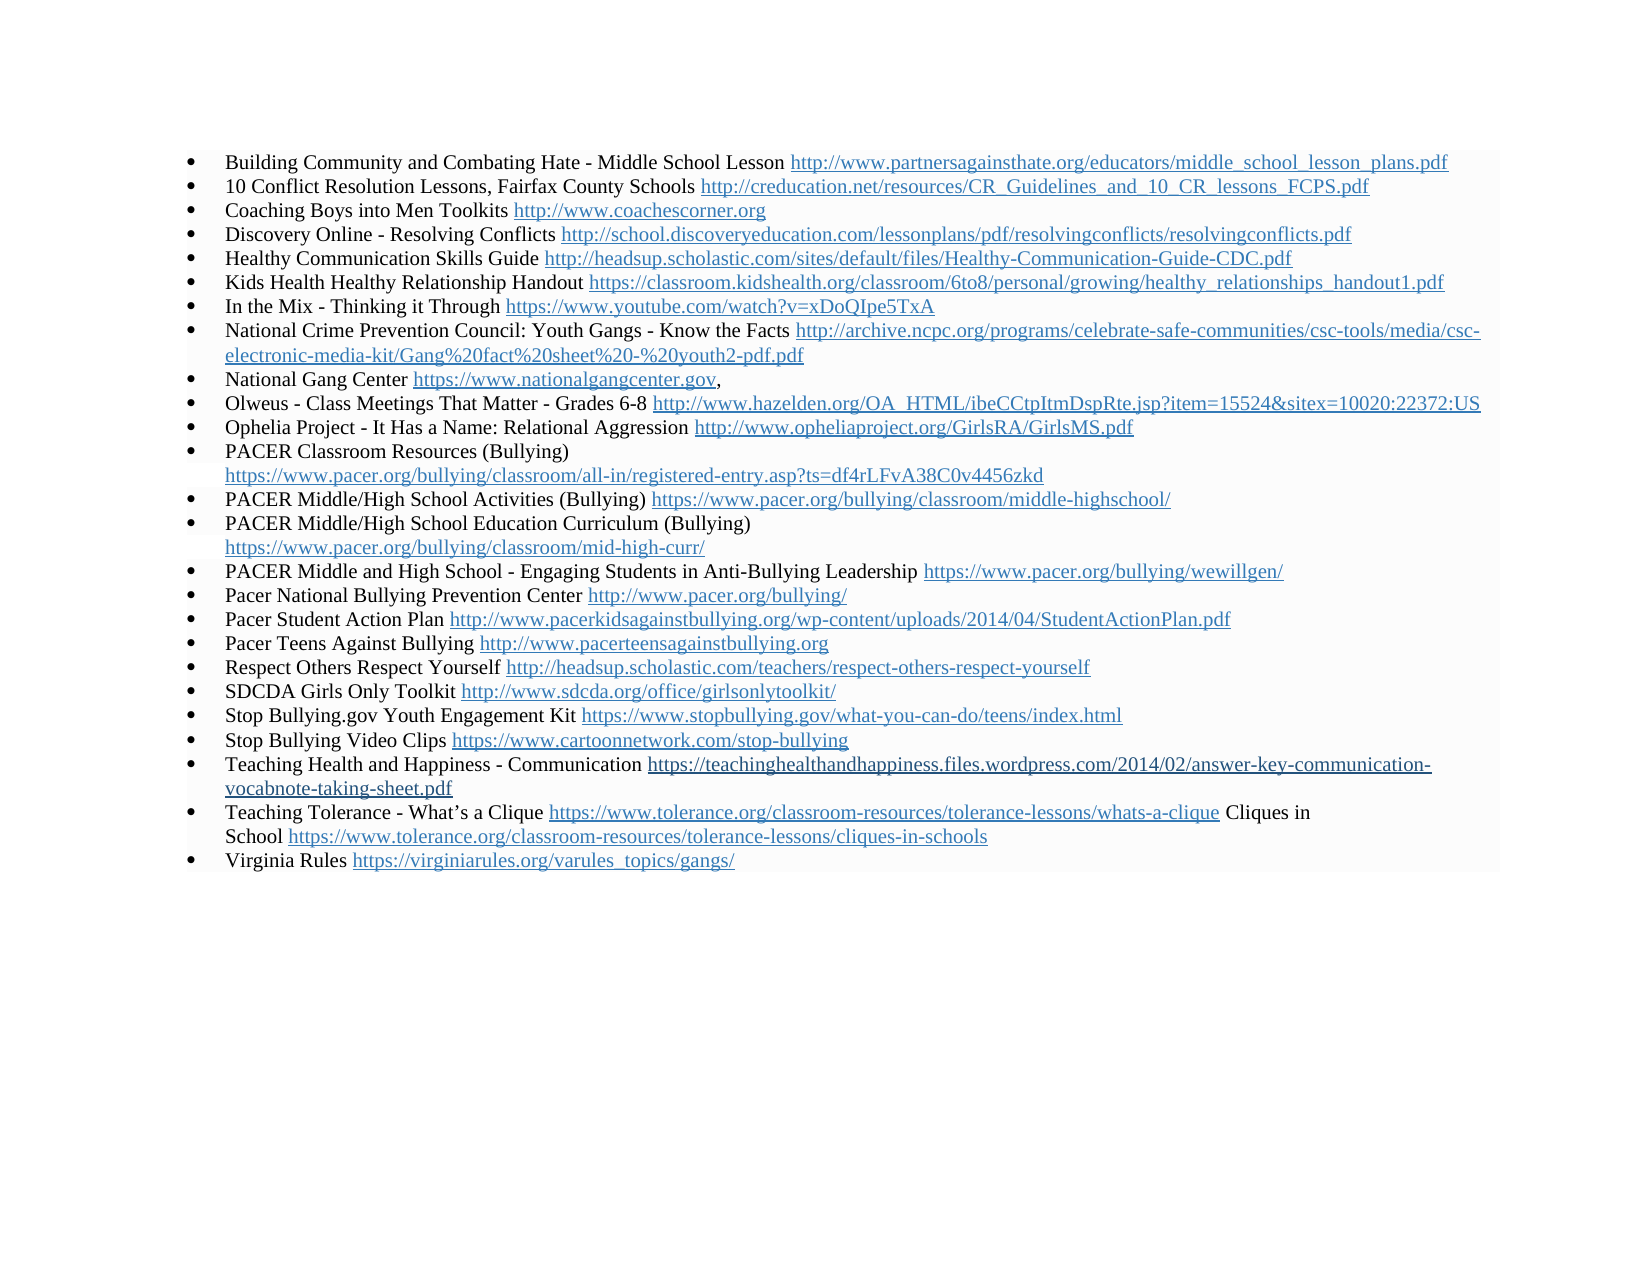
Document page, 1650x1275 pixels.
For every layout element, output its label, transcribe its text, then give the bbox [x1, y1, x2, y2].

list Respect Others Respect Yourself http://headsup.scholastic.com/teachers/respect-others-respect-yourself [187, 655, 1500, 679]
list Discovery Online - Resolving Conflicts http://school.discoveryeducation.com/lessonplans/pdf/resolvingconflicts/resolvingconflicts.pdf [187, 222, 1500, 246]
list Stop Bullying Video Clips https://www.cartoonnetwork.com/stop-bullying [187, 727, 1500, 752]
list Olweus - Class Meetings That Matter - Grades 6-8 http://www.hazelden.org/OA_HTML/ibeCCtpItmDspRte.jsp?item=15524&sitex=10020:22372:US [187, 391, 1500, 415]
list SDCDA Girls Only Toolkit http://www.sdcda.org/office/girlsonlytoolkit/ [187, 679, 1500, 703]
list Building Community and Combating Hate - Middle School Lesson http://www.partnersagainsthate.org/educators/middle_school_lesson_plans.pdf [187, 150, 1500, 174]
list Coaching Boys into Men Toolkits http://www.coachescorner.org [187, 198, 1500, 222]
list Healthy Communication Skills Guide http://headsup.scholastic.com/sites/default/files/Healthy-Communication-Guide-CDC.pdf [187, 246, 1500, 270]
text https://www.pacer.org/bullying/classroom/mid-high-curr/ [225, 535, 1500, 559]
list PACER Middle and High School - Engaging Students in Anti-Bullying Leadership https://www.pacer.org/bullying/wewillgen/ [187, 559, 1500, 583]
list Pacer Student Action Plan http://www.pacerkidsagainstbullying.org/wp-content/uploads/2014/04/StudentActionPlan.pdf [187, 607, 1500, 631]
list In the Mix - Thinking it Through https://www.youtube.com/watch?v=xDoQIpe5TxA [187, 294, 1500, 318]
list PACER Classroom Resources (Bullying) [187, 439, 1500, 463]
list Teaching Tolerance - What’s a Clique https://www.tolerance.org/classroom-resources/tolerance-lessons/whats-a-clique Cliques in School https://www.tolerance.org/classroom-resources/tolerance-lessons/cliques-in-schools [187, 800, 1500, 848]
list PACER Middle/High School Education Curriculum (Bullying) [187, 511, 1500, 535]
list Ophelia Project - It Has a Name: Relational Aggression http://www.opheliaproject.org/GirlsRA/GirlsMS.pdf [187, 415, 1500, 439]
list Virginia Rules https://virginiarules.org/varules_topics/gangs/ [187, 848, 1500, 872]
list Teaching Health and Happiness - Communication https://teachinghealthandhappiness.files.wordpress.com/2014/02/answer-key-communication-vocabnote-taking-sheet.pdf [187, 752, 1500, 800]
list Kids Health Healthy Relationship Handout https://classroom.kidshealth.org/classroom/6to8/personal/growing/healthy_relationships_handout1.pdf [187, 270, 1500, 294]
list Pacer Teens Against Bullying http://www.pacerteensagainstbullying.org [187, 631, 1500, 655]
list 10 Conflict Resolution Lessons, Fairfax County Schools http://creducation.net/resources/CR_Guidelines_and_10_CR_lessons_FCPS.pdf [187, 174, 1500, 198]
text https://www.pacer.org/bullying/classroom/all-in/registered-entry.asp?ts=df4rLFvA38C0v4456zkd [225, 463, 1500, 487]
list PACER Middle/High School Activities (Bullying) https://www.pacer.org/bullying/classroom/middle-highschool/ [187, 487, 1500, 511]
list National Crime Prevention Council: Youth Gangs - Know the Facts http://archive.ncpc.org/programs/celebrate-safe-communities/csc-tools/media/csc-electronic-media-kit/Gang%20fact%20sheet%20-%20youth2-pdf.pdf [187, 318, 1500, 367]
list Stop Bullying.gov Youth Engagement Kit https://www.stopbullying.gov/what-you-can-do/teens/index.html [187, 703, 1500, 727]
list Pacer National Bullying Prevention Center http://www.pacer.org/bullying/ [187, 583, 1500, 607]
list National Gang Center https://www.nationalgangcenter.gov, [187, 367, 1500, 391]
